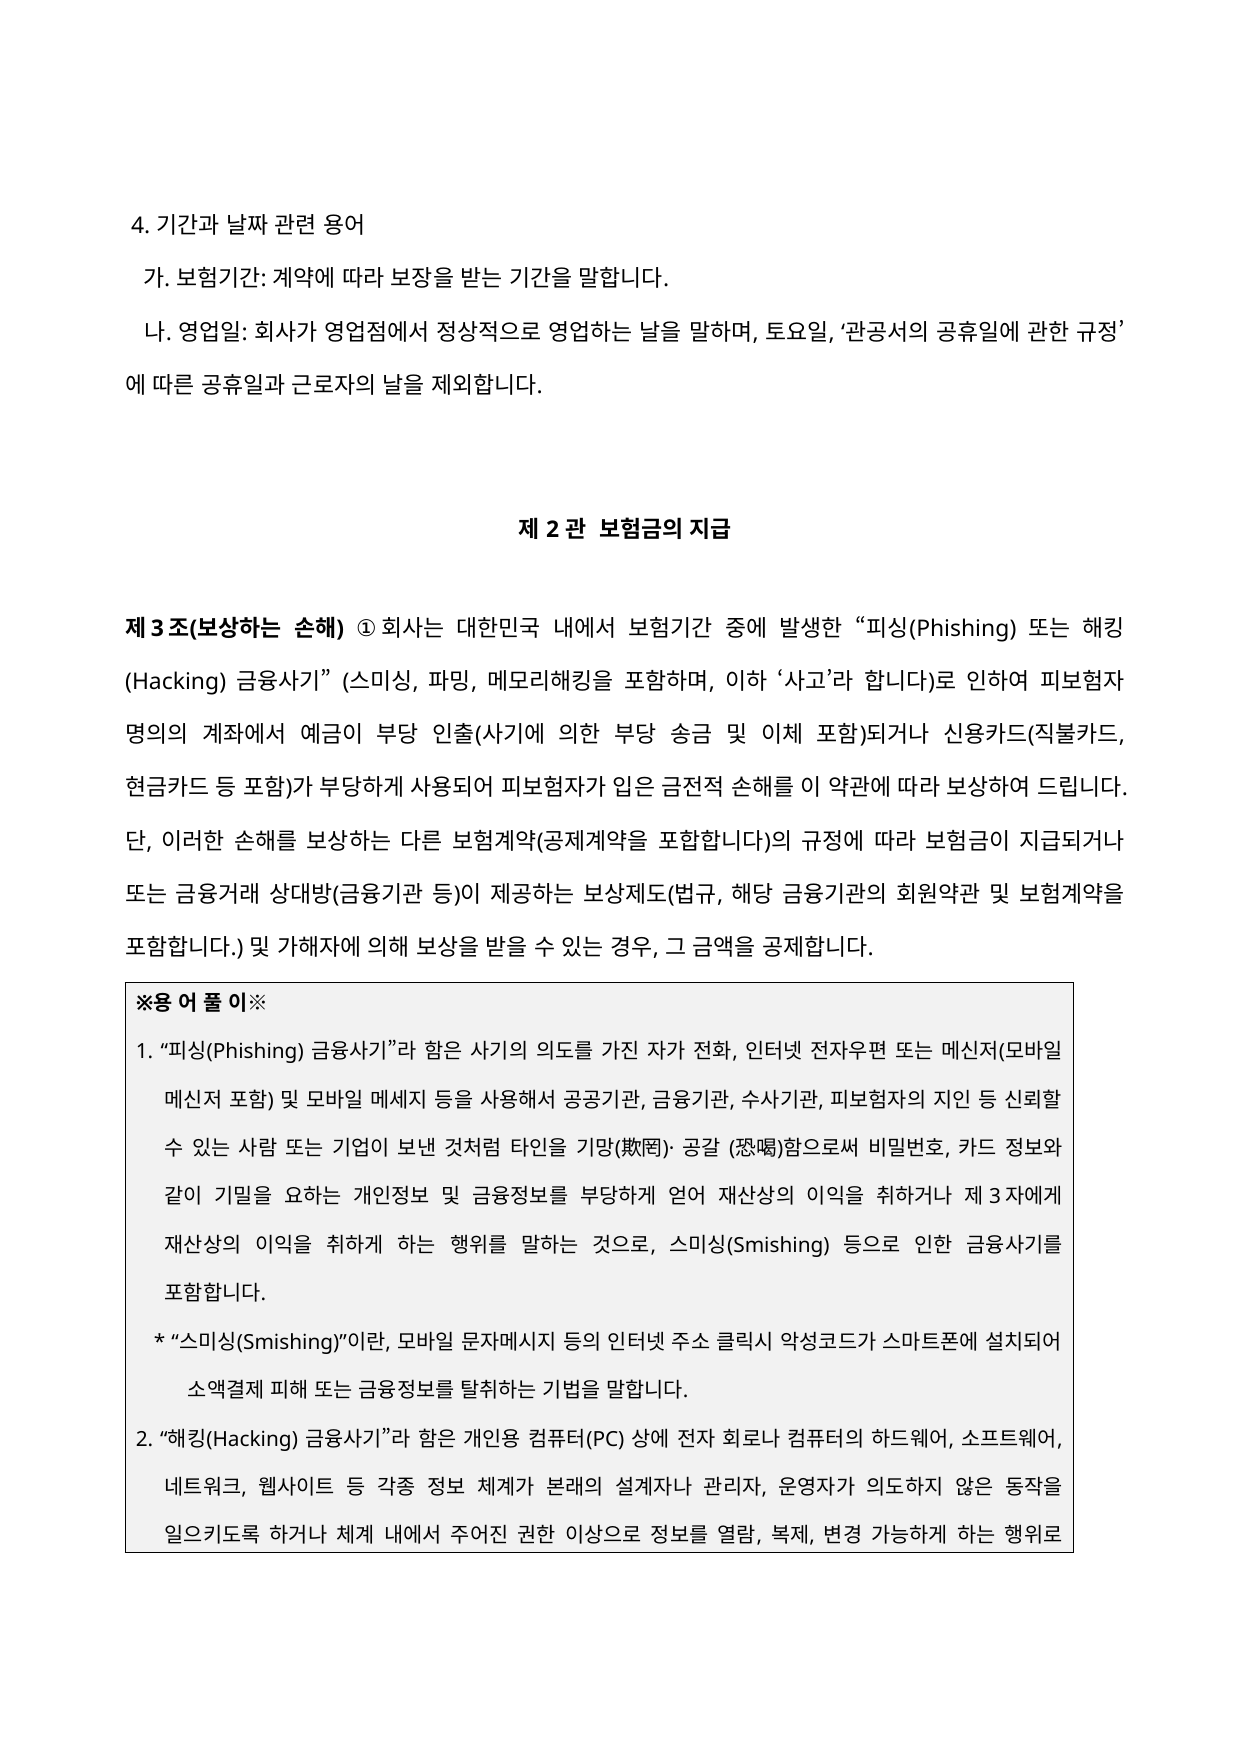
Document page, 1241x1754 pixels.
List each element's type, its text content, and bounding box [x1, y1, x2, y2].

text 4. 기간과 날짜 관련 용어 [125, 207, 1125, 240]
text 단, 이러한 손해를 보상하는 다른 보험계약(공제계약을 포합합니다)의 규정에 따라 보험금이 지급되거나 또는 금융거래 상대방(금융기관 등)이 제공하는 보상제도(법규, 해당 금융기관의 회원약관 및 보험계약을 포함합니다.) 및 가해자에 의해 보상을 받을 수 있는 경우, 그 금액을 공제합니다. [125, 822, 1125, 962]
text 제 2 관 보험금의 지급 [125, 511, 1125, 544]
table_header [126, 983, 1073, 1552]
text 가. 보험기간: 계약에 따라 보장을 받는 기간을 말합니다. [125, 260, 1125, 293]
text 나. 영업일: 회사가 영업점에서 정상적으로 영업하는 날을 말하며, 토요일, ‘관공서의 공휴일에 관한 규정’에 따른 공휴일과 근로자의 날을 제외합니다. [125, 313, 1125, 400]
text 제3조(보상하는 손해) ①회사는 대한민국 내에서 보험기간 중에 발생한 “피싱(Phishing) 또는 해킹(Hacking) 금융사기” (스미싱, 파밍, 메모리해킹을 포함하며, 이하 ‘사고’라 합니다)로 인하여 피보험자 명의의 계좌에서 예금이 부당 인출(사기에 의한 부당 송금 및 이체 포함)되거나 신용카드(직불카드, 현금카드 등 포함)가 부당하게 사용되어 피보험자가 입은 금전적 손해를 이 약관에 따라 보상하여 드립니다. [125, 609, 1125, 802]
